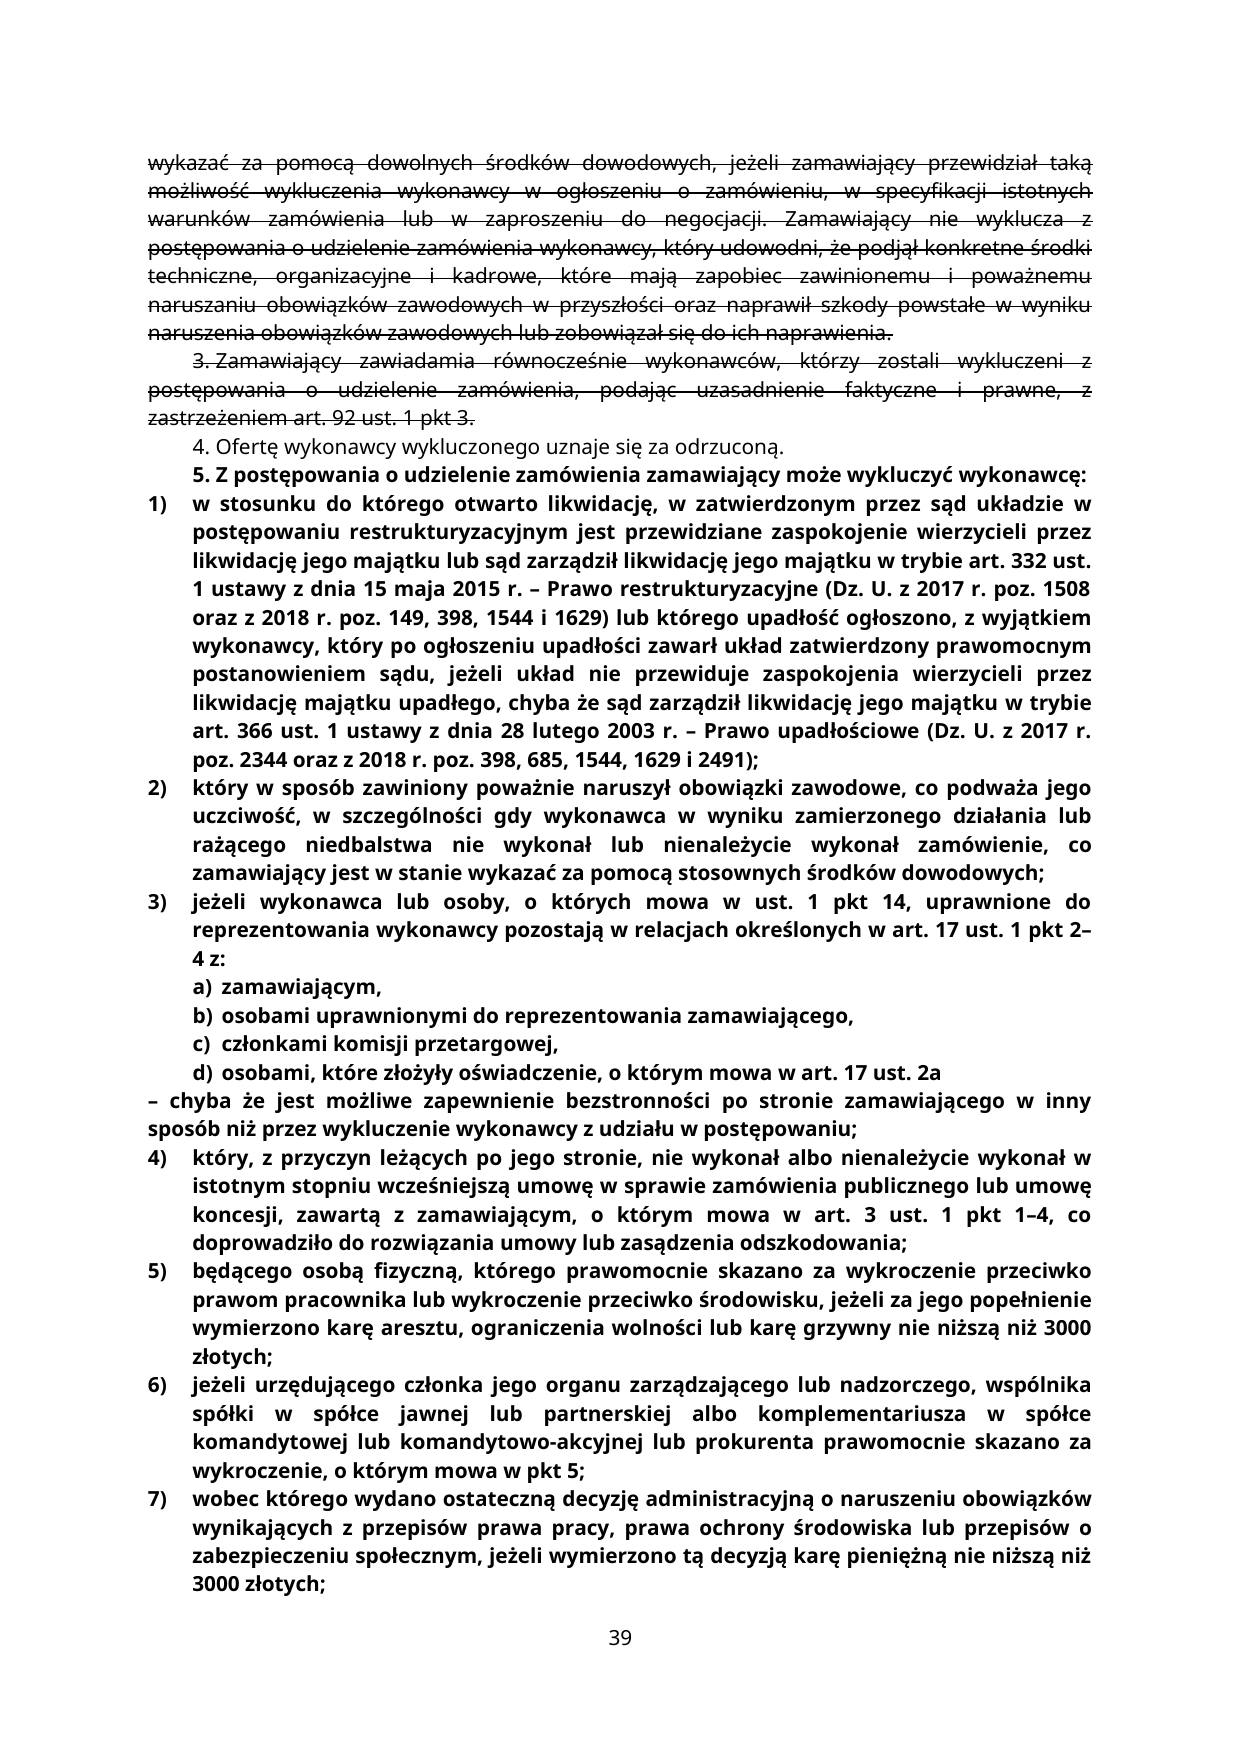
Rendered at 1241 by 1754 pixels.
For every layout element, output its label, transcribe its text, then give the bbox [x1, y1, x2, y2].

text b) osobami uprawnionymi do reprezentowania zamawiającego, [148, 1001, 1093, 1029]
text d) osobami, które złożyły oświadczenie, o którym mowa w art. 17 ust. 2a [148, 1058, 1093, 1086]
text c) członkami komisji przetargowej, [148, 1029, 1093, 1058]
list będącego osobą fizyczną, którego prawomocnie skazano za wykroczenie przeciwko prawom pracownika lub wykroczenie przeciwko środowisku, jeżeli za jego popełnienie wymierzono karę aresztu, ograniczenia wolności lub karę grzywny nie niższą niż 3000 złotych; [148, 1257, 1093, 1370]
list w stosunku do którego otwarto likwidację, w zatwierdzonym przez sąd układzie w postępowaniu restrukturyzacyjnym jest przewidziane zaspokojenie wierzycieli przez likwidację jego majątku lub sąd zarządził likwidację jego majątku w trybie art. 332 ust. 1 ustawy z dnia 15 maja 2015 r. – Prawo restrukturyzacyjne (Dz. U. z 2017 r. poz. 1508 oraz z 2018 r. poz. 149, 398, 1544 i 1629) lub którego upadłość ogłoszono, z wyjątkiem wykonawcy, który po ogłoszeniu upadłości zawarł układ zatwierdzony prawomocnym postanowieniem sądu, jeżeli układ nie przewiduje zaspokojenia wierzycieli przez likwidację majątku upadłego, chyba że sąd zarządził likwidację jego majątku w trybie art. 366 ust. 1 ustawy z dnia 28 lutego 2003 r. – Prawo upadłościowe (Dz. U. z 2017 r. poz. 2344 oraz z 2018 r. poz. 398, 685, 1544, 1629 i 2491); [148, 489, 1093, 773]
text 3. Zamawiający zawiadamia równocześnie wykonawców, którzy zostali wykluczeni z postępowania o udzielenie zamówienia, podając uzasadnienie faktyczne i prawne, z zastrzeżeniem art. 92 ust. 1 pkt 3. [148, 347, 1093, 432]
list jeżeli wykonawca lub osoby, o których mowa w ust. 1 pkt 14, uprawnione do reprezentowania wykonawcy pozostają w relacjach określonych w art. 17 ust. 1 pkt 2–4 z: [148, 887, 1093, 972]
text a) zamawiającym, [148, 972, 1093, 1001]
list który w sposób zawiniony poważnie naruszył obowiązki zawodowe, co podważa jego uczciwość, w szczególności gdy wykonawca w wyniku zamierzonego działania lub rażącego niedbalstwa nie wykonał lub nienależycie wykonał zamówienie, co zamawiający jest w stanie wykazać za pomocą stosownych środków dowodowych; [148, 773, 1093, 887]
list jeżeli urzędującego członka jego organu zarządzającego lub nadzorczego, wspólnika spółki w spółce jawnej lub partnerskiej albo komplementariusza w spółce komandytowej lub komandytowo-akcyjnej lub prokurenta prawomocnie skazano za wykroczenie, o którym mowa w pkt 5; [148, 1370, 1093, 1484]
text 4. Ofertę wykonawcy wykluczonego uznaje się za odrzuconą. [148, 432, 1093, 460]
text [148, 165, 1093, 192]
text 5. Z postępowania o udzielenie zamówienia zamawiający może wykluczyć wykonawcę: [148, 460, 1093, 489]
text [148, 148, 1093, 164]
list wobec którego wydano ostateczną decyzję administracyjną o naruszeniu obowiązków wynikających z przepisów prawa pracy, prawa ochrony środowiska lub przepisów o zabezpieczeniu społecznym, jeżeli wymierzono tą decyzją karę pieniężną nie niższą niż 3000 złotych; [148, 1484, 1093, 1598]
text – chyba że jest możliwe zapewnienie bezstronności po stronie zamawiającego w inny sposób niż przez wykluczenie wykonawcy z udziału w postępowaniu; [148, 1086, 1093, 1143]
list który, z przyczyn leżących po jego stronie, nie wykonał albo nienależycie wykonał w istotnym stopniu wcześniejszą umowę w sprawie zamówienia publicznego lub umowę koncesji, zawartą z zamawiającym, o którym mowa w art. 3 ust. 1 pkt 1–4, co doprowadziło do rozwiązania umowy lub zasądzenia odszkodowania; [148, 1143, 1093, 1257]
